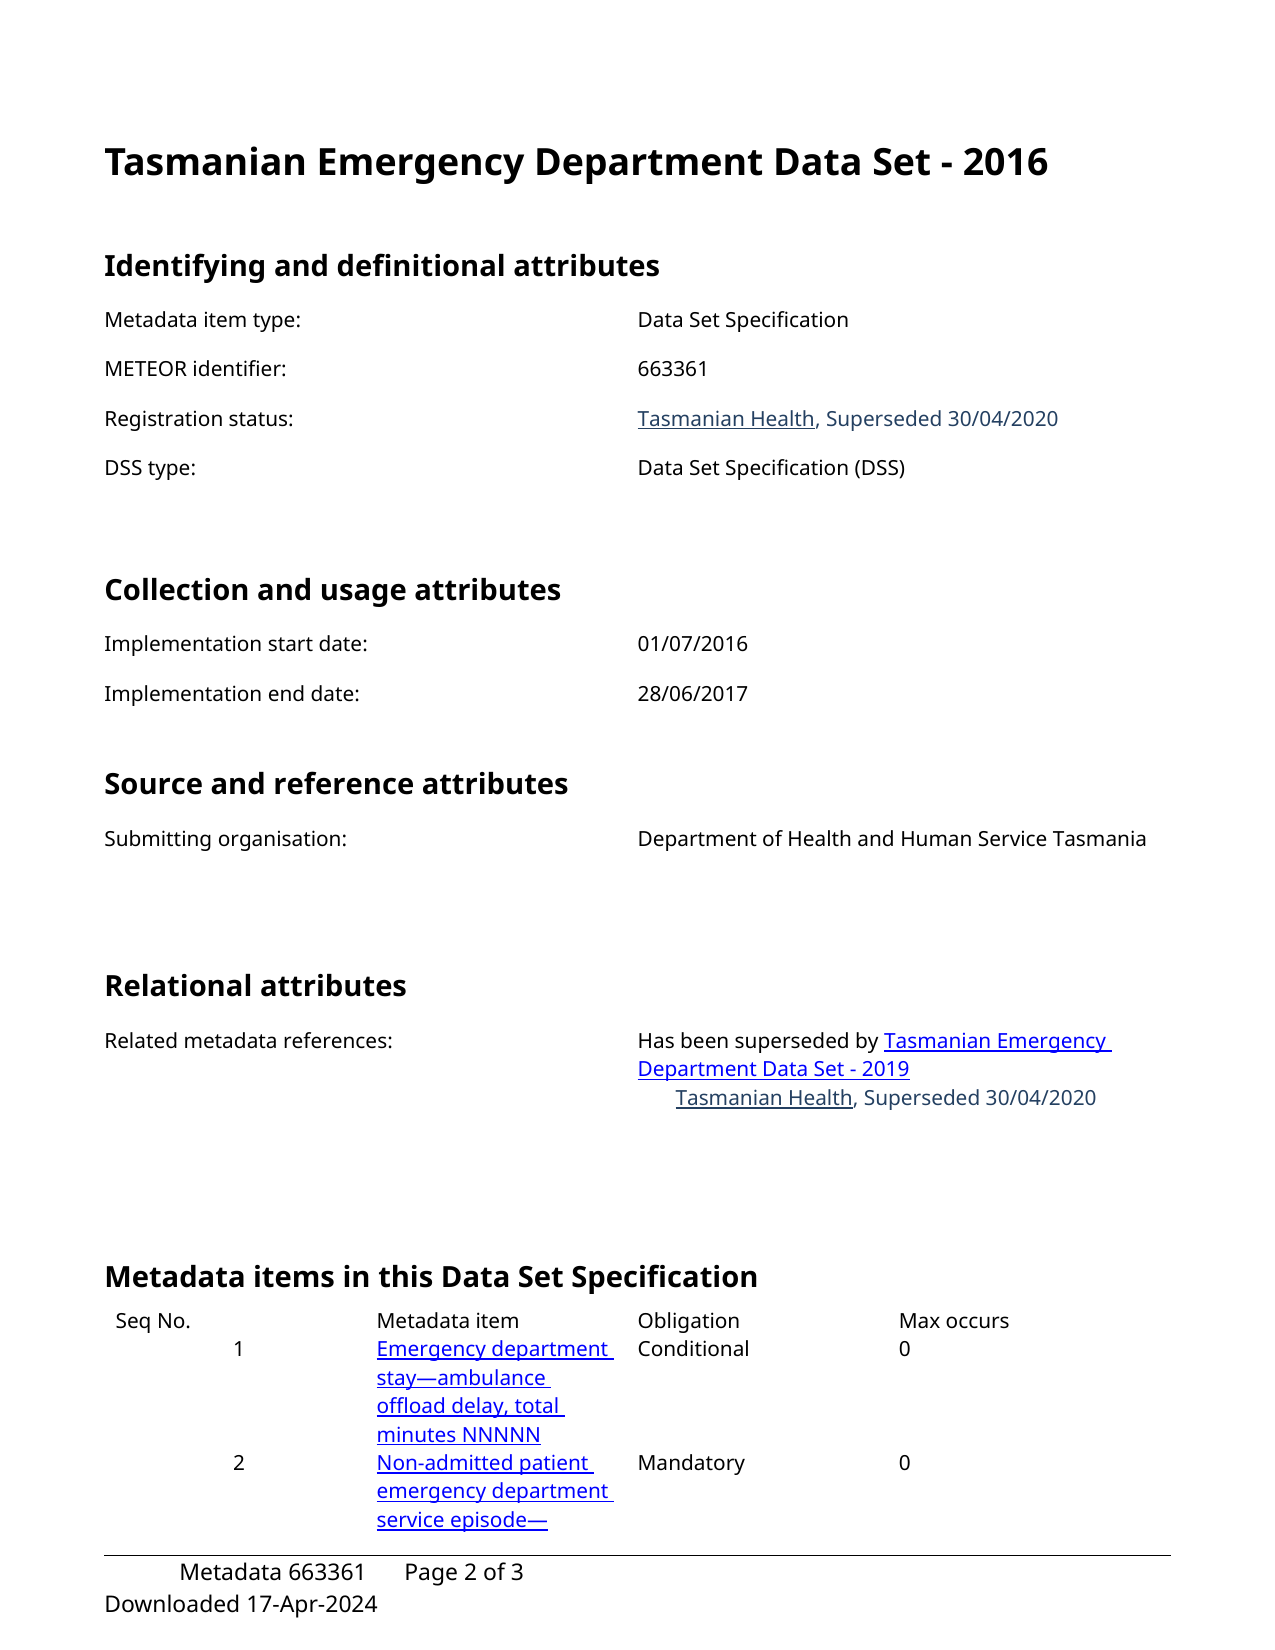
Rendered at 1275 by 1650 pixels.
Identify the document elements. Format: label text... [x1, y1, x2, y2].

table_header Identifying and definitional attributes [93, 199, 1159, 295]
table_cell Relational attributes [93, 920, 1159, 1016]
table_cell Metadata item type: [93, 295, 626, 344]
table_cell Registration status: [93, 394, 626, 443]
table_cell Has been superseded by Tasmanian Emergency Department Data Set - 2019 Tasmanian Health, Superseded 30/04/2020 [626, 1016, 1159, 1179]
table_cell Data Set Specification [626, 295, 1159, 344]
table_cell Tasmanian Health, Superseded 30/04/2020 [626, 394, 1159, 443]
table_cell Submitting organisation: [93, 814, 626, 920]
table_cell DSS type: [93, 443, 626, 492]
table_cell [93, 1306, 1159, 1533]
subtitle Tasmanian Emergency Department Data Set - 2016 [104, 135, 1171, 186]
table_header Collection and usage attributes [93, 523, 1159, 619]
table_cell Data Set Specification (DSS) [626, 443, 1159, 492]
table_header Metadata items in this Data Set Specification [93, 1210, 1159, 1306]
table_cell 01/07/2016 [626, 619, 1159, 668]
table_cell METEOR identifier: [93, 344, 626, 393]
table_cell Implementation start date: [93, 619, 626, 668]
table_cell 663361 [626, 344, 1159, 393]
table_cell Department of Health and Human Service Tasmania [626, 814, 1159, 920]
table_cell 28/06/2017 [626, 669, 1159, 718]
table_cell Implementation end date: [93, 669, 626, 718]
table_cell Related metadata references: [93, 1016, 626, 1179]
table_cell Source and reference attributes [93, 718, 1159, 814]
